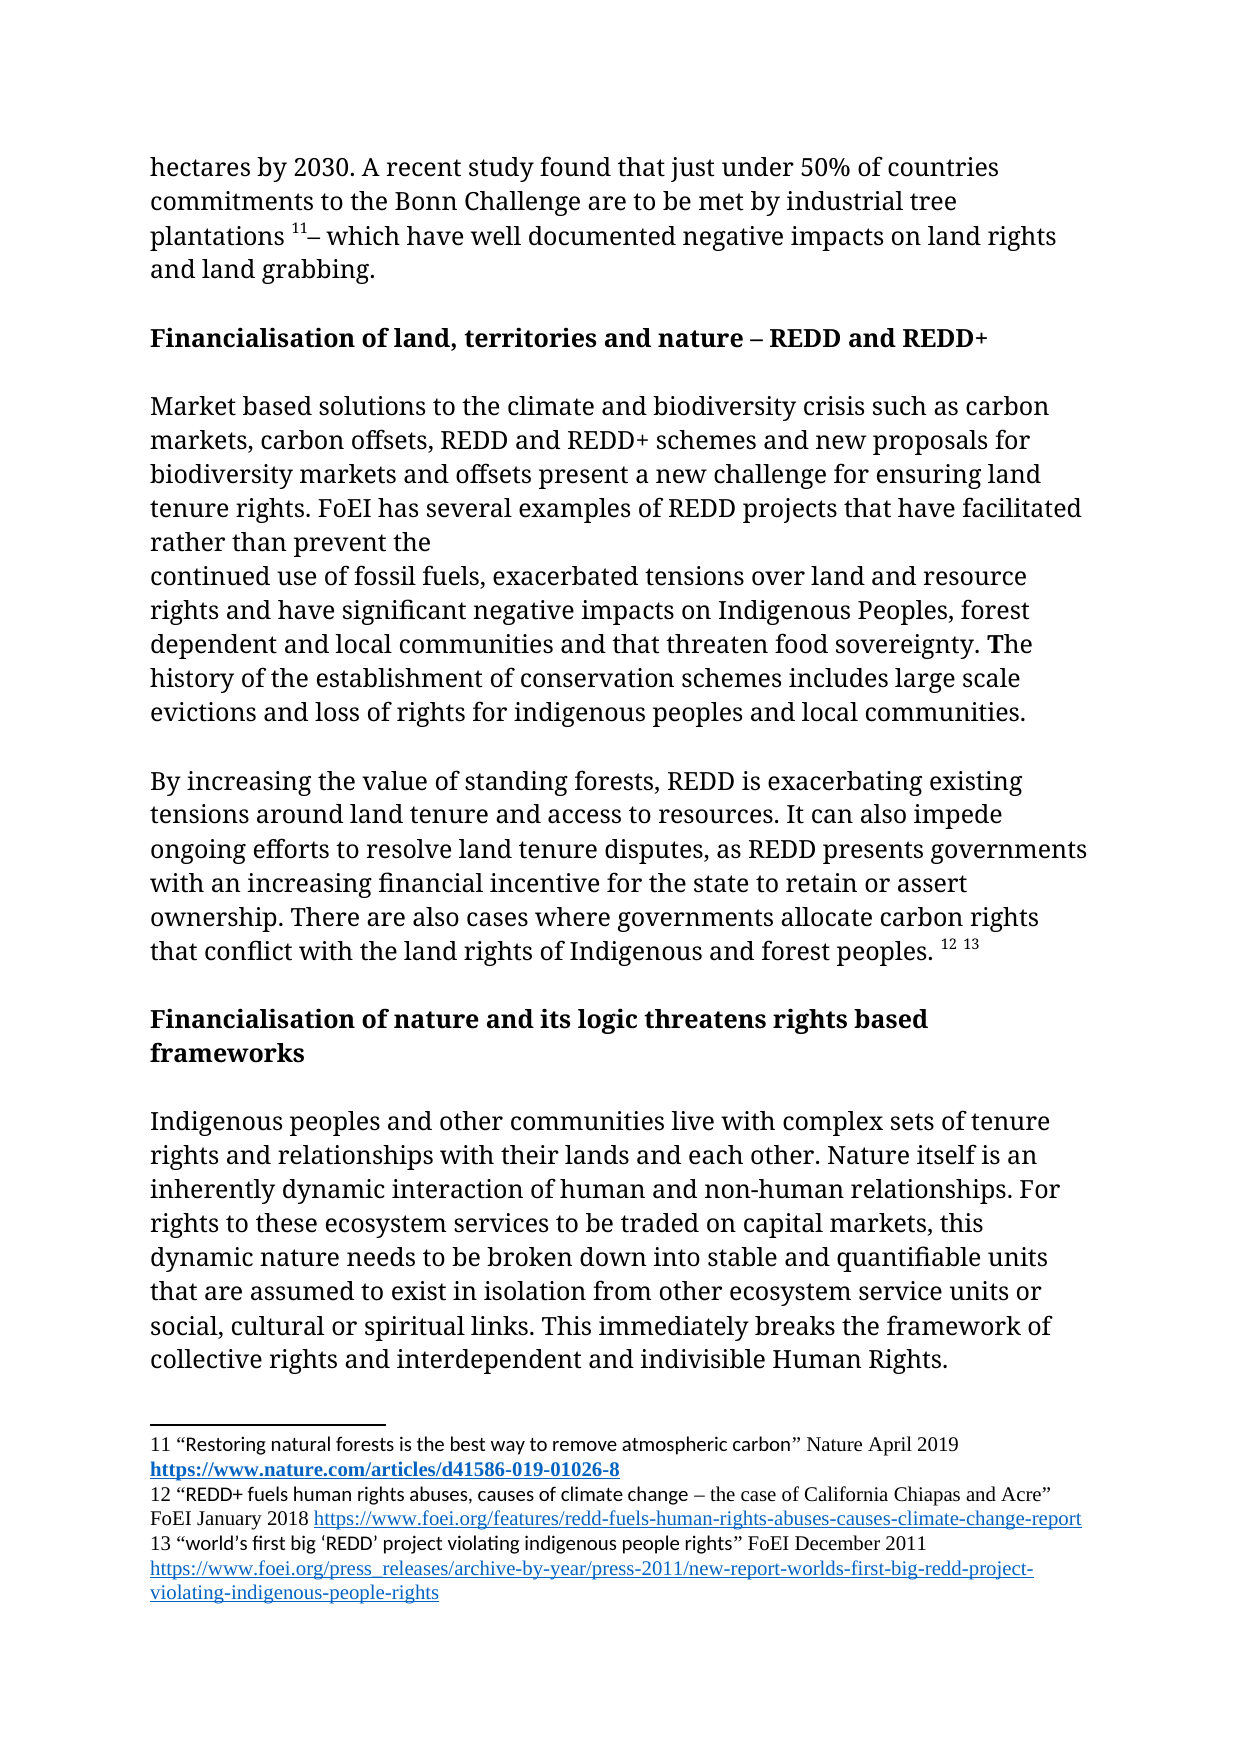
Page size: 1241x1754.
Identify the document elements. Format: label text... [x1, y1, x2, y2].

text Financialisation of nature and its logic threatens rights based frameworks [150, 1002, 1090, 1070]
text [150, 150, 1090, 286]
text Financialisation of land, territories and nature – REDD and REDD+ [150, 320, 1090, 354]
text continued use of fossil fuels, exacerbated tensions over land and resource rights and have significant negative impacts on Indigenous Peoples, forest dependent and local communities and that threaten food sovereignty. The history of the establishment of conservation schemes includes large scale evictions and loss of rights for indigenous peoples and local communities. [150, 559, 1090, 729]
text By increasing the value of standing forests, REDD is exacerbating existing tensions around land tenure and access to resources. It can also impede ongoing efforts to resolve land tenure disputes, as REDD presents governments with an increasing financial incentive for the state to retain or assert ownership. There are also cases where governments allocate carbon rights that conflict with the land rights of Indigenous and forest peoples. [150, 763, 1090, 967]
text Market based solutions to the climate and biodiversity crisis such as carbon markets, carbon offsets, REDD and REDD+ schemes and new proposals for biodiversity markets and offsets present a new challenge for ensuring land tenure rights. FoEI has several examples of REDD projects that have facilitated rather than prevent the [150, 388, 1090, 559]
text Indigenous peoples and other communities live with complex sets of tenure rights and relationships with their lands and each other. Nature itself is an inherently dynamic interaction of human and non-human relationships. For rights to these ecosystem services to be traded on capital markets, this dynamic nature needs to be broken down into stable and quantifiable units that are assumed to exist in isolation from other ecosystem service units or social, cultural or spiritual links. This immediately breaks the framework of collective rights and interdependent and indivisible Human Rights. [150, 1104, 1090, 1376]
